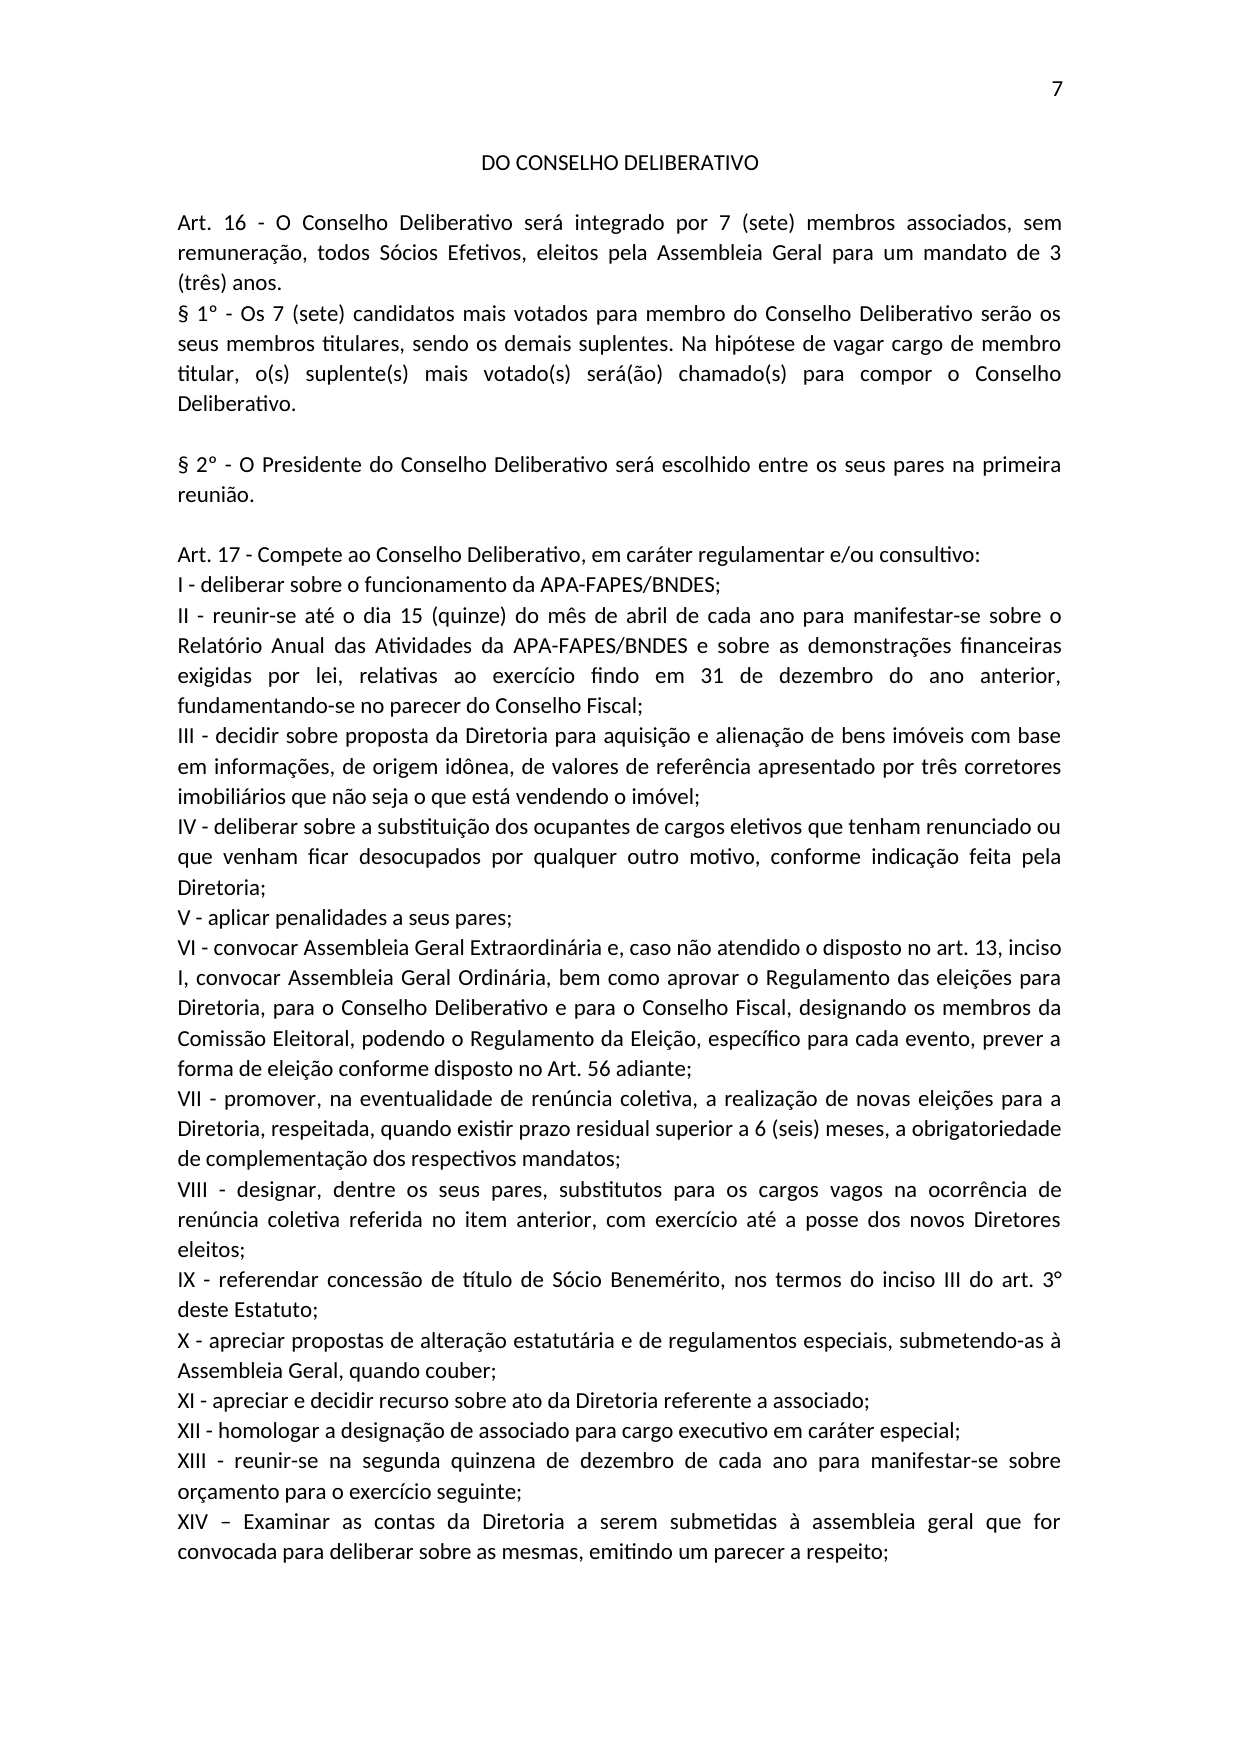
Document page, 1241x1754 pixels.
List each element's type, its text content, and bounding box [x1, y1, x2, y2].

text II - reunir-se até o dia 15 (quinze) do mês de abril de cada ano para manifestar-se sobre o Relatório Anual das Atividades da APA-FAPES/BNDES e sobre as demonstrações financeiras exigidas por lei, relativas ao exercício findo em 31 de dezembro do ano anterior, fundamentando-se no parecer do Conselho Fiscal; [177, 601, 1063, 719]
text DO CONSELHO DELIBERATIVO [177, 148, 1063, 176]
text XIV – Examinar as contas da Diretoria a serem submetidas à assembleia geral que for convocada para deliberar sobre as mesmas, emitindo um parecer a respeito; [177, 1507, 1063, 1565]
text XII - homologar a designação de associado para cargo executivo em caráter especial; [177, 1416, 1063, 1444]
text VII - promover, na eventualidade de renúncia coletiva, a realização de novas eleições para a Diretoria, respeitada, quando existir prazo residual superior a 6 (seis) meses, a obrigatoriedade de complementação dos respectivos mandatos; [177, 1084, 1063, 1172]
text III - decidir sobre proposta da Diretoria para aquisição e alienação de bens imóveis com base em informações, de origem idônea, de valores de referência apresentado por três corretores imobiliários que não seja o que está vendendo o imóvel; [177, 722, 1063, 810]
text § 1º - Os 7 (sete) candidatos mais votados para membro do Conselho Deliberativo serão os seus membros titulares, sendo os demais suplentes. Na hipótese de vagar cargo de membro titular, o(s) suplente(s) mais votado(s) será(ão) chamado(s) para compor o Conselho Deliberativo. [177, 299, 1063, 417]
text V - aplicar penalidades a seus pares; [177, 903, 1063, 931]
text Art. 17 - Compete ao Conselho Deliberativo, em caráter regulamentar e/ou consultivo: [177, 540, 1063, 568]
text I - deliberar sobre o funcionamento da APA-FAPES/BNDES; [177, 571, 1063, 598]
text VI - convocar Assembleia Geral Extraordinária e, caso não atendido o disposto no art. 13, inciso I, convocar Assembleia Geral Ordinária, bem como aprovar o Regulamento das eleições para Diretoria, para o Conselho Deliberativo e para o Conselho Fiscal, designando os membros da Comissão Eleitoral, podendo o Regulamento da Eleição, específico para cada evento, prever a forma de eleição conforme disposto no Art. 56 adiante; [177, 933, 1063, 1082]
text § 2º - O Presidente do Conselho Deliberativo será escolhido entre os seus pares na primeira reunião. [177, 450, 1063, 508]
text IX - referendar concessão de título de Sócio Benemérito, nos termos do inciso III do art. 3° deste Estatuto; [177, 1265, 1063, 1323]
text VIII - designar, dentre os seus pares, substitutos para os cargos vagos na ocorrência de renúncia coletiva referida no item anterior, com exercício até a posse dos novos Diretores eleitos; [177, 1175, 1063, 1263]
text IV - deliberar sobre a substituição dos ocupantes de cargos eletivos que tenham renunciado ou que venham ficar desocupados por qualquer outro motivo, conforme indicação feita pela Diretoria; [177, 812, 1063, 901]
text XIII - reunir-se na segunda quinzena de dezembro de cada ano para manifestar-se sobre orçamento para o exercício seguinte; [177, 1447, 1063, 1505]
text XI - apreciar e decidir recurso sobre ato da Diretoria referente a associado; [177, 1386, 1063, 1414]
text Art. 16 - O Conselho Deliberativo será integrado por 7 (sete) membros associados, sem remuneração, todos Sócios Efetivos, eleitos pela Assembleia Geral para um mandato de 3 (três) anos. [177, 208, 1063, 296]
text X - apreciar propostas de alteração estatutária e de regulamentos especiais, submetendo-as à Assembleia Geral, quando couber; [177, 1326, 1063, 1384]
